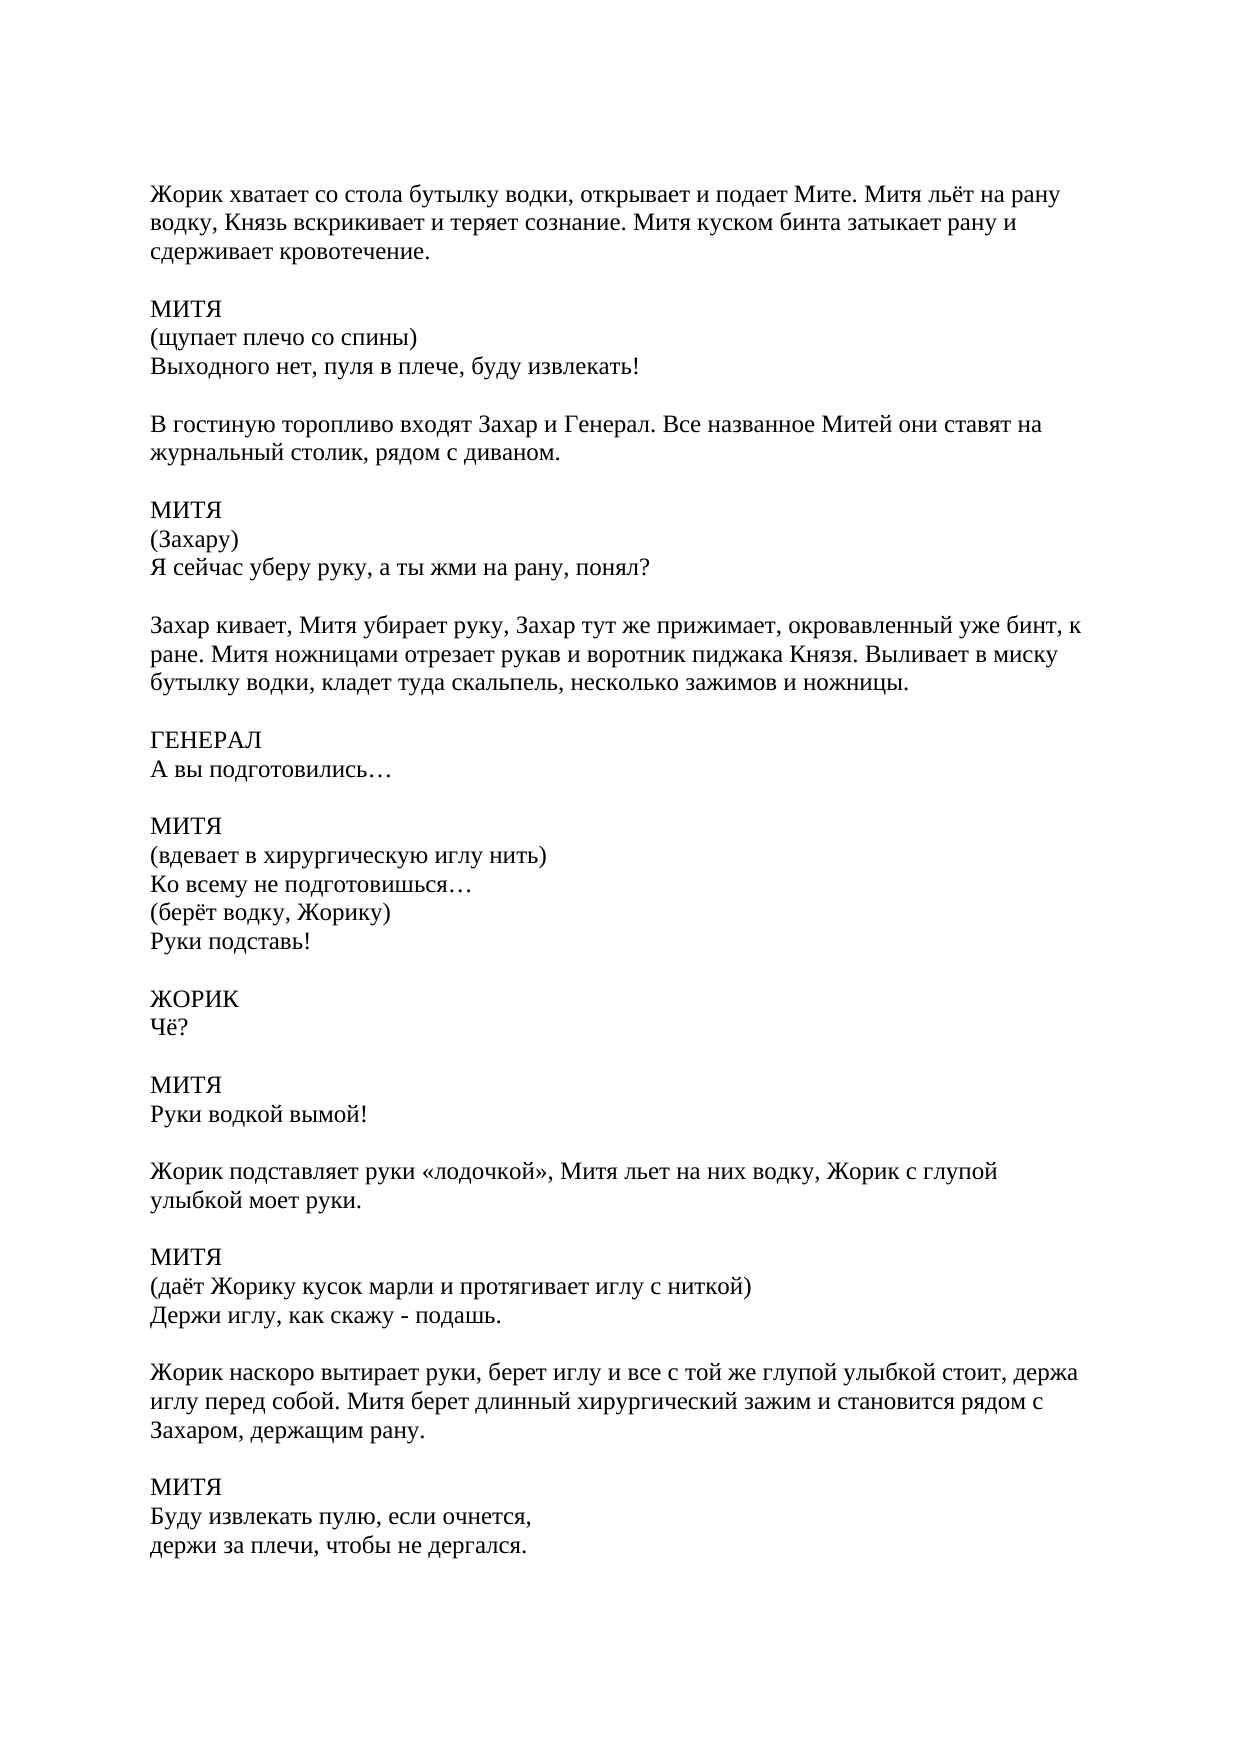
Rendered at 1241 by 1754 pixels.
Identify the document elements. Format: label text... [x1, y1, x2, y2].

text Жорик подставляет руки «лодочкой», Митя льет на них водку, Жорик с глупой улыбкой моет руки. [150, 1156, 1090, 1214]
text Я сейчас уберу руку, а ты жми на рану, понял? [150, 552, 1090, 581]
text МИТЯ [150, 1242, 1090, 1271]
text ГЕНЕРАЛ [150, 725, 1090, 754]
text МИТЯ [150, 1472, 1090, 1501]
text А вы подготовились… [150, 754, 1090, 782]
text Жорик наскоро вытирает руки, берет иглу и все с той же глупой улыбкой стоит, держа иглу перед собой. Митя берет длинный хирургический зажим и становится рядом с Захаром, держащим рану. [150, 1357, 1090, 1444]
text Руки водкой вымой! [150, 1099, 1090, 1127]
text МИТЯ [150, 294, 1090, 322]
text Держи иглу, как скажу - подашь. [150, 1300, 1090, 1329]
text Жорик хватает со стола бутылку водки, открывает и подает Мите. Митя льёт на рану водку, Князь вскрикивает и теряет сознание. Митя куском бинта затыкает рану и сдерживает кровотечение. [150, 179, 1090, 265]
text (даёт Жорику кусок марли и протягивает иглу с ниткой) [150, 1271, 1090, 1300]
text Руки подставь! [150, 926, 1090, 955]
text Выходного нет, пуля в плече, буду извлекать! [150, 351, 1090, 380]
text (Захару) [150, 524, 1090, 552]
text МИТЯ [150, 1070, 1090, 1099]
text Захар кивает, Митя убирает руку, Захар тут же прижимает, окровавленный уже бинт, к ране. Митя ножницами отрезает рукав и воротник пиджака Князя. Выливает в миску бутылку водки, кладет туда скальпель, несколько зажимов и ножницы. [150, 610, 1090, 696]
text МИТЯ [150, 811, 1090, 840]
text (щупает плечо со спины) [150, 322, 1090, 351]
text Чё? [150, 1012, 1090, 1041]
text Ко всему не подготовишься… [150, 869, 1090, 897]
text (берёт водку, Жорику) [150, 897, 1090, 926]
text ЖОРИК [150, 984, 1090, 1012]
text В гостиную торопливо входят Захар и Генерал. Все названное Митей они ставят на журнальный столик, рядом с диваном. [150, 409, 1090, 466]
text МИТЯ [150, 495, 1090, 524]
text (вдевает в хирургическую иглу нить) [150, 840, 1090, 869]
text держи за плечи, чтобы не дергался. [150, 1530, 1090, 1559]
text Буду извлекать пулю, если очнется, [150, 1501, 1090, 1530]
